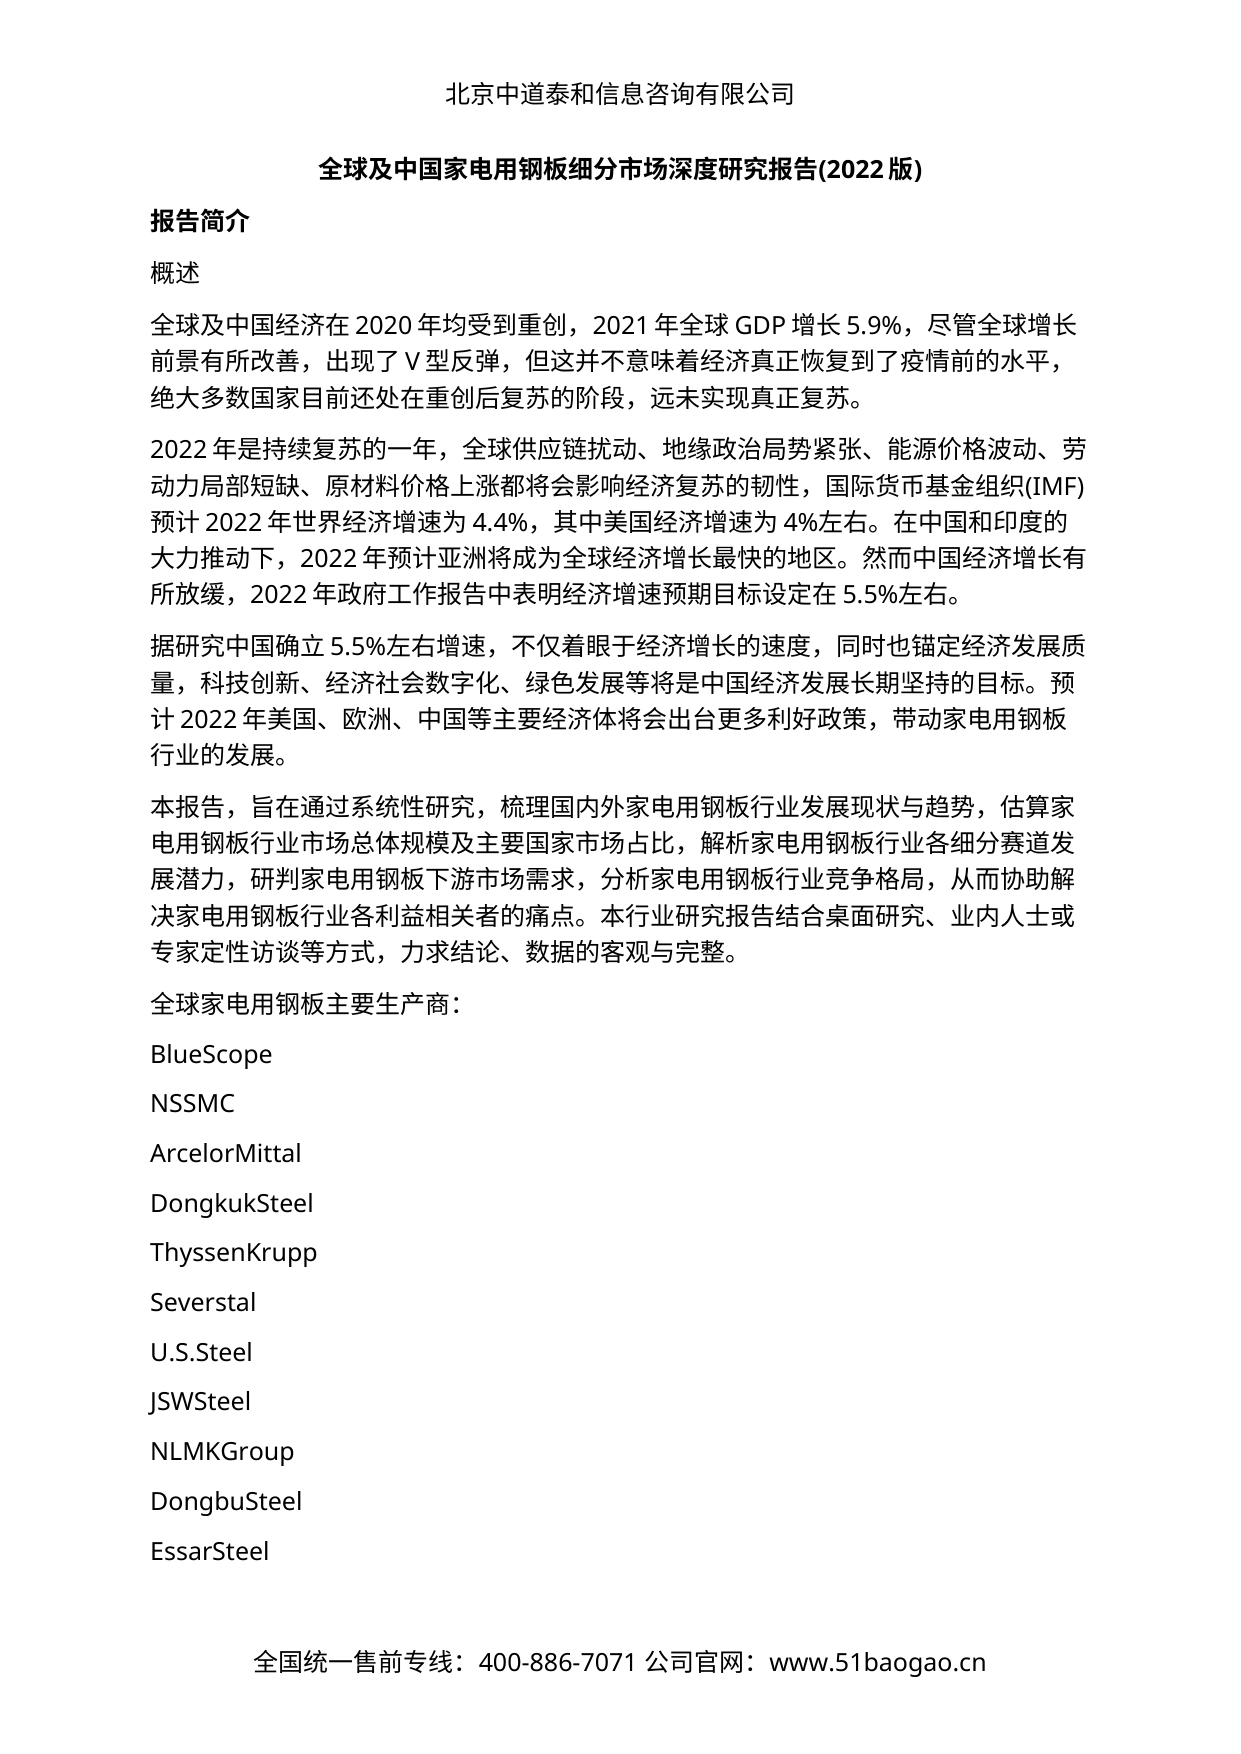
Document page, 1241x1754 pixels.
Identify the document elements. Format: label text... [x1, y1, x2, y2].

text NLMKGroup [150, 1434, 1090, 1468]
text 据研究中国确立5.5%左右增速，不仅着眼于经济增长的速度，同时也锚定经济发展质量，科技创新、经济社会数字化、绿色发展等将是中国经济发展长期坚持的目标。预计2022年美国、欧洲、中国等主要经济体将会出台更多利好政策，带动家电用钢板行业的发展。 [150, 627, 1090, 772]
text Severstal [150, 1285, 1090, 1319]
text ThyssenKrupp [150, 1235, 1090, 1269]
text 全球家电用钢板主要生产商： [150, 984, 1090, 1021]
text EssarSteel [150, 1533, 1090, 1567]
text 概述 [150, 254, 1090, 290]
text DongbuSteel [150, 1483, 1090, 1517]
text BlueScope [150, 1036, 1090, 1070]
text U.S.Steel [150, 1334, 1090, 1368]
text NSSMC [150, 1086, 1090, 1120]
text DongkukSteel [150, 1185, 1090, 1219]
text 全球及中国经济在2020年均受到重创，2021年全球GDP增长5.9%，尽管全球增长前景有所改善，出现了V型反弹，但这并不意味着经济真正恢复到了疫情前的水平，绝大多数国家目前还处在重创后复苏的阶段，远未实现真正复苏。 [150, 306, 1090, 414]
text JSWSteel [150, 1384, 1090, 1418]
text ArcelorMittal [150, 1136, 1090, 1170]
text 本报告，旨在通过系统性研究，梳理国内外家电用钢板行业发展现状与趋势，估算家电用钢板行业市场总体规模及主要国家市场占比，解析家电用钢板行业各细分赛道发展潜力，研判家电用钢板下游市场需求，分析家电用钢板行业竞争格局，从而协助解决家电用钢板行业各利益相关者的痛点。本行业研究报告结合桌面研究、业内人士或专家定性访谈等方式，力求结论、数据的客观与完整。 [150, 787, 1090, 969]
text 报告简介 [150, 202, 1090, 238]
text 2022年是持续复苏的一年，全球供应链扰动、地缘政治局势紧张、能源价格波动、劳动力局部短缺、原材料价格上涨都将会影响经济复苏的韧性，国际货币基金组织(IMF)预计2022年世界经济增速为4.4%，其中美国经济增速为4%左右。在中国和印度的大力推动下，2022年预计亚洲将成为全球经济增长最快的地区。然而中国经济增长有所放缓，2022年政府工作报告中表明经济增速预期目标设定在5.5%左右。 [150, 430, 1090, 611]
text 全球及中国家电用钢板细分市场深度研究报告(2022版) [150, 150, 1090, 186]
